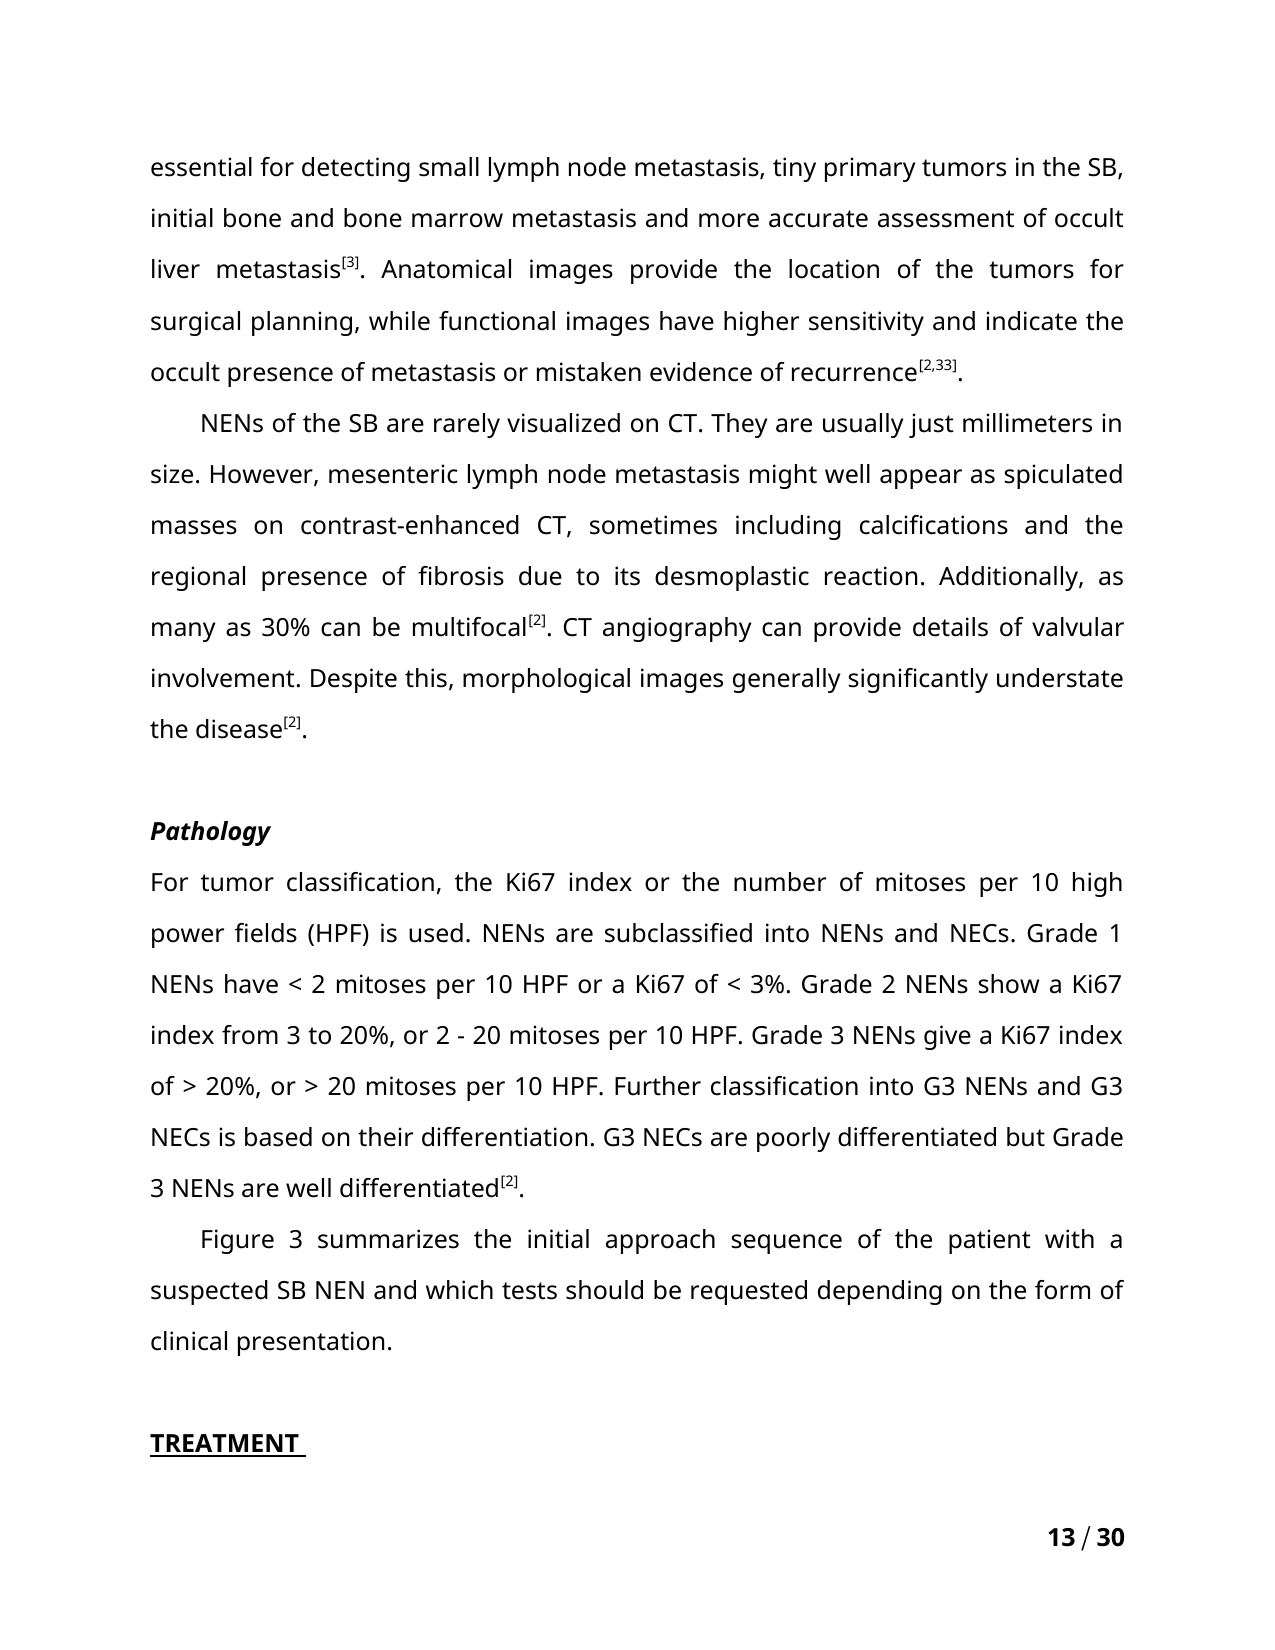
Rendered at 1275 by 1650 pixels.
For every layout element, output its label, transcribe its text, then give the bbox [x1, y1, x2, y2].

text Figure 3 summarizes the initial approach sequence of the patient with a suspected SB NEN and which tests should be requested depending on the form of clinical presentation. [150, 1222, 1125, 1358]
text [150, 150, 1125, 388]
text NENs of the SB are rarely visualized on CT. They are usually just millimeters in size. However, mesenteric lymph node metastasis might well appear as spiculated masses on contrast-enhanced CT, sometimes including calcifications and the regional presence of fibrosis due to its desmoplastic reaction. Additionally, as many as 30% can be multifocal[2]. CT angiography can provide details of valvular involvement. Despite this, morphological images generally significantly understate the disease[2]. [150, 405, 1125, 746]
text TREATMENT [150, 1426, 1125, 1460]
text For tumor classification, the Ki67 index or the number of mitoses per 10 high power fields (HPF) is used. NENs are subclassified into NENs and NECs. Grade 1 NENs have < 2 mitoses per 10 HPF or a Ki67 of < 3%. Grade 2 NENs show a Ki67 index from 3 to 20%, or 2 - 20 mitoses per 10 HPF. Grade 3 NENs give a Ki67 index of > 20%, or > 20 mitoses per 10 HPF. Further classification into G3 NENs and G3 NECs is based on their differentiation. G3 NECs are poorly differentiated but Grade 3 NENs are well differentiated[2]. [150, 864, 1125, 1205]
text Pathology [150, 813, 1125, 848]
